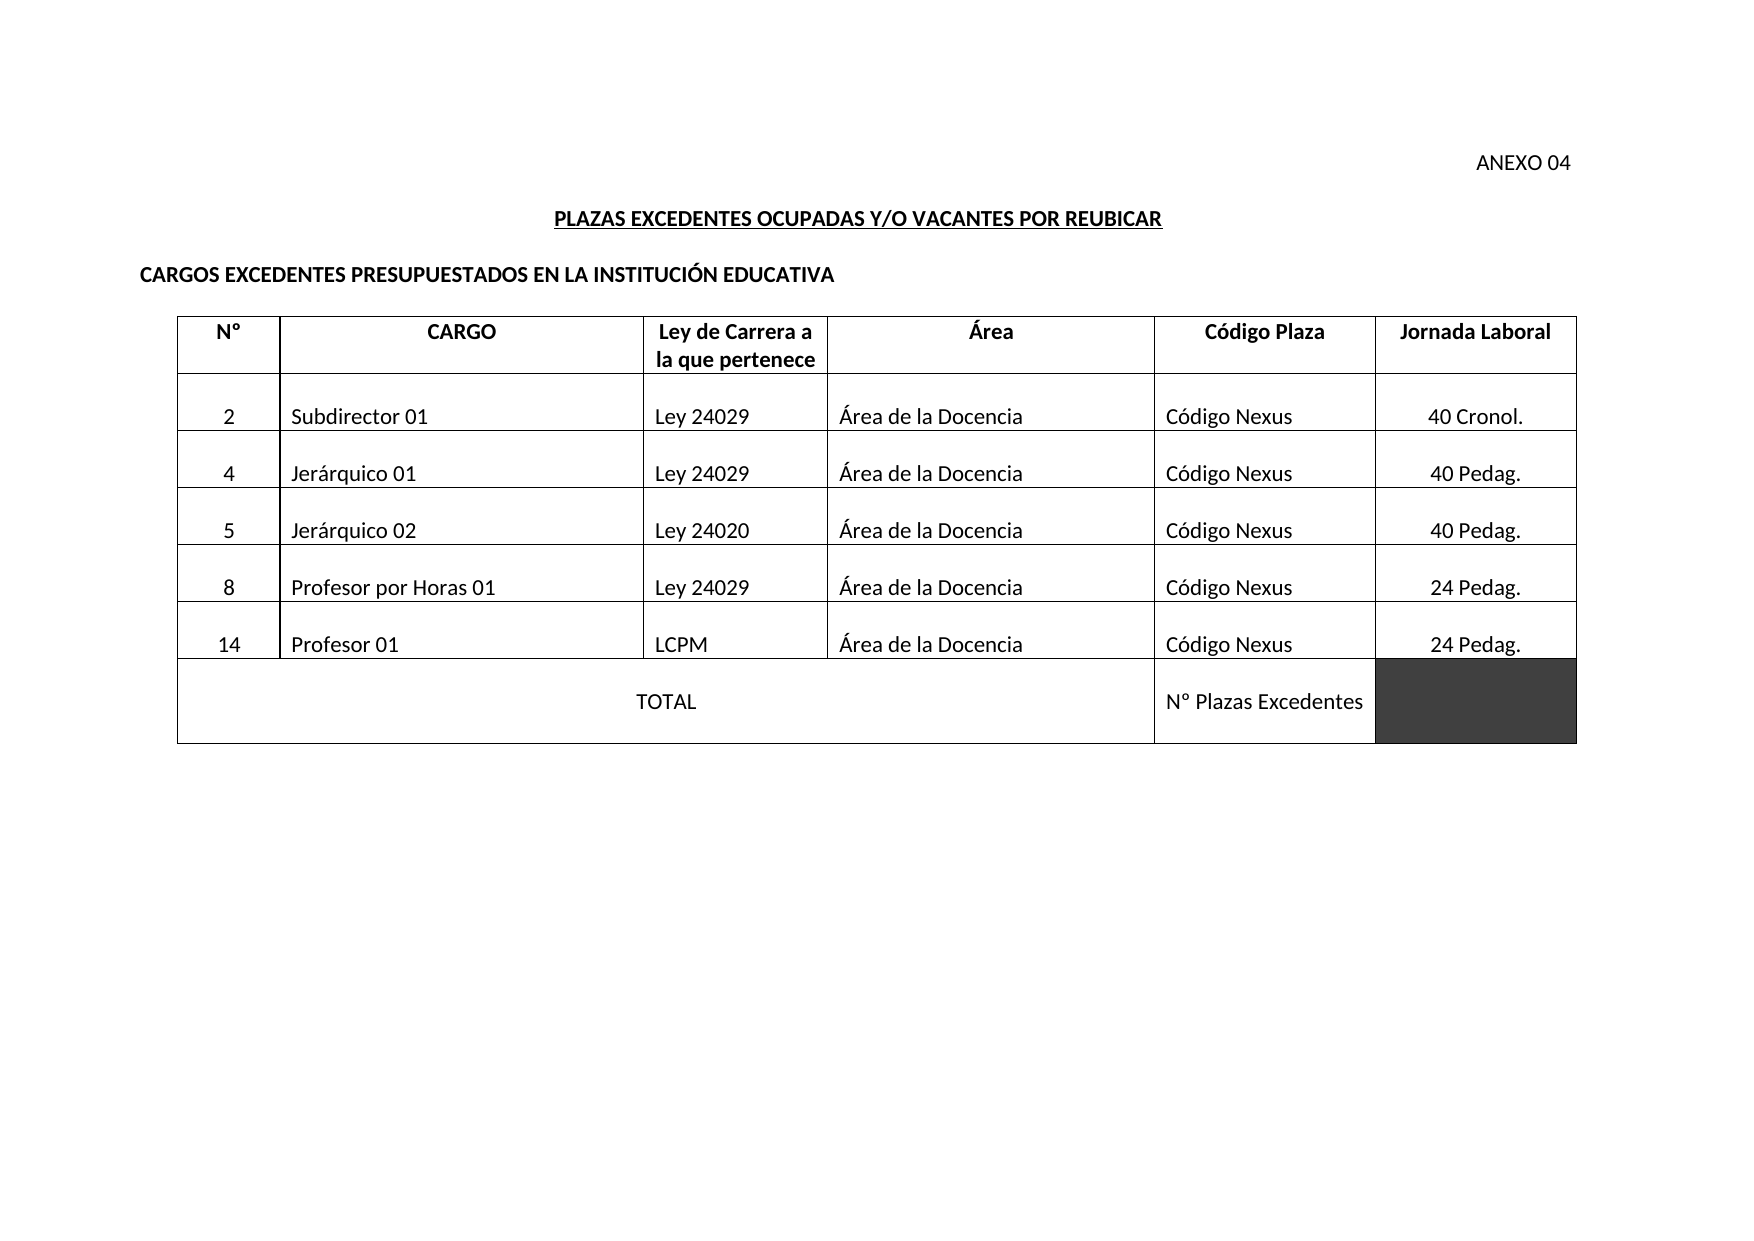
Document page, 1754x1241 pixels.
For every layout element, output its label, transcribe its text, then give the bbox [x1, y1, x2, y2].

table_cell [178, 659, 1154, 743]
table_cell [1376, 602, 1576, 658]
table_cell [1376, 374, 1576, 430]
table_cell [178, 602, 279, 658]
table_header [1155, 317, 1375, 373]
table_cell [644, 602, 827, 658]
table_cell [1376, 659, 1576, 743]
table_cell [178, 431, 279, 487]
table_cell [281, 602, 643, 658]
text CARGOS EXCEDENTES PRESUPUESTADOS EN LA INSTITUCIÓN EDUCATIVA [140, 260, 1577, 288]
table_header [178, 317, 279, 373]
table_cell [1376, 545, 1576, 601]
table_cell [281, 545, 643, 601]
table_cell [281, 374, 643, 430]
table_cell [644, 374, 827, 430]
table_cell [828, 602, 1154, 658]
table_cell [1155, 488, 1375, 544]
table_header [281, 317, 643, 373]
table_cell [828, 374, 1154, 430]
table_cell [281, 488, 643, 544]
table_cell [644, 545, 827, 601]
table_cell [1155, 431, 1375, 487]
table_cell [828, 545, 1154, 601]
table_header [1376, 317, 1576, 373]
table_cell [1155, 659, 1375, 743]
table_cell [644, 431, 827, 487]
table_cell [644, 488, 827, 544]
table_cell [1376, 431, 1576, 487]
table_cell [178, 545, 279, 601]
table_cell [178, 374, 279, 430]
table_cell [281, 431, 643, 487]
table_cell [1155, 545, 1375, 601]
text ANEXO 04 [140, 148, 1571, 176]
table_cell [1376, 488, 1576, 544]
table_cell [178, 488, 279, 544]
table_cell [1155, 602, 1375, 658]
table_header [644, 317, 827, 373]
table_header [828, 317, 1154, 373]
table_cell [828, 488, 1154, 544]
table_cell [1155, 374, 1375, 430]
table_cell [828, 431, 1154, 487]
text PLAZAS EXCEDENTES OCUPADAS Y/O VACANTES POR REUBICAR [140, 204, 1577, 232]
